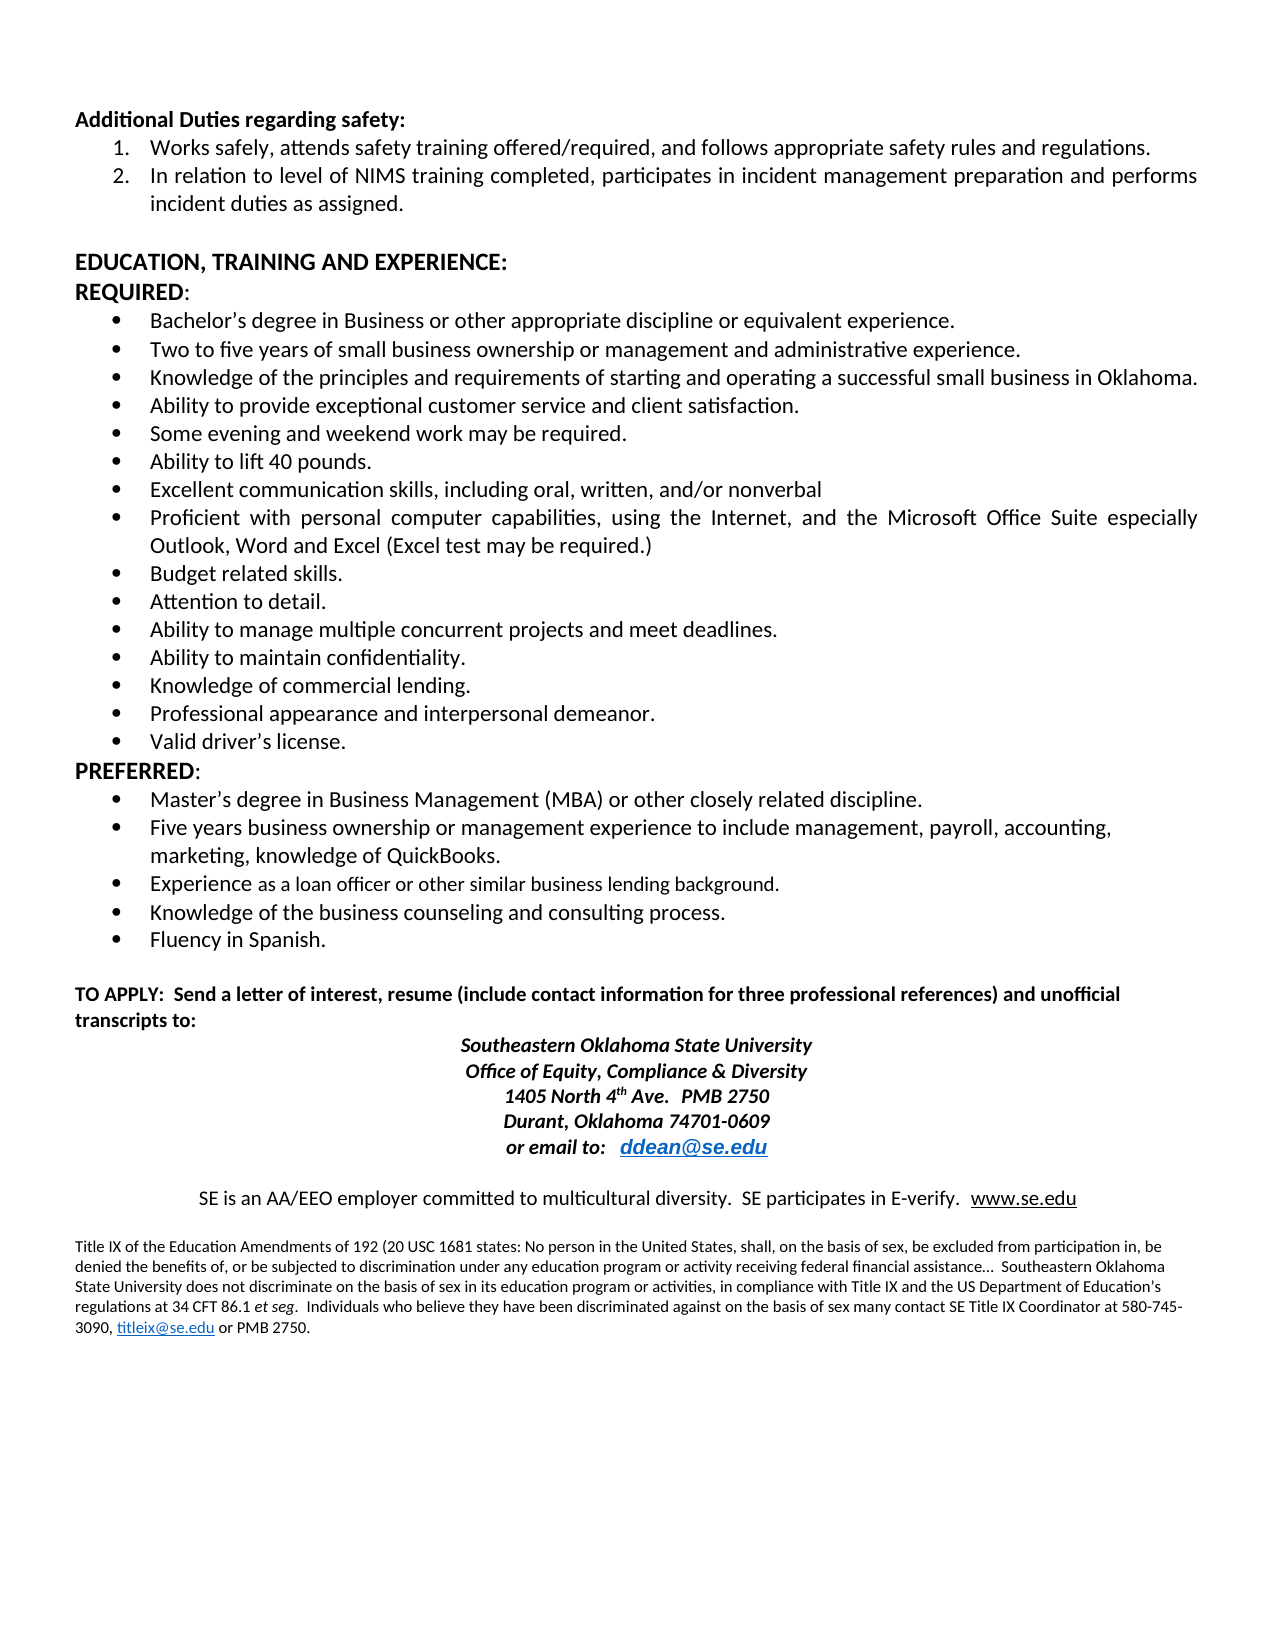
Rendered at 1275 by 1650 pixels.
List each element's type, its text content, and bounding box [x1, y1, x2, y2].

text or email to: ddean@se.edu [75, 1134, 1200, 1159]
text Additional Duties regarding safety: [75, 106, 1200, 133]
text REQUIRED: [75, 276, 1200, 307]
list Master’s degree in Business Management (MBA) or other closely related discipline. [112, 786, 1200, 813]
list Experience as a loan officer or other similar business lending background. [112, 869, 1200, 898]
list Works safely, attends safety training offered/required, and follows appropriate safety rules and regulations. [112, 133, 1200, 162]
list Fluency in Spanish. [112, 926, 1200, 954]
list Knowledge of commercial lending. [112, 671, 1200, 699]
text EDUCATION, TRAINING AND EXPERIENCE: [75, 246, 1200, 276]
list Bachelor’s degree in Business or other appropriate discipline or equivalent experience. [112, 307, 1200, 335]
list Attention to detail. [112, 587, 1200, 615]
text SE is an AA/EEO employer committed to multicultural diversity. SE participates in E-verify. www.se.edu [75, 1185, 1200, 1210]
list Knowledge of the business counseling and consulting process. [112, 898, 1200, 926]
list Proficient with personal computer capabilities, using the Internet, and the Microsoft Office Suite especially Outlook, Word and Excel (Excel test may be required.) [112, 503, 1200, 559]
list Excellent communication skills, including oral, written, and/or nonverbal [112, 475, 1200, 503]
list Valid driver’s license. [112, 727, 1200, 755]
list Ability to maintain confidentiality. [112, 643, 1200, 671]
text Title IX of the Education Amendments of 192 (20 USC 1681 states: No person in the United States, shall, on the basis of sex, be excluded from participation in, be denied the benefits of, or be subjected to discrimination under any education program or activity receiving federal financial assistance… Southeastern Oklahoma State University does not discriminate on the basis of sex in its education program or activities, in compliance with Title IX and the US Department of Education’s regulations at 34 CFT 86.1 et seg. Individuals who believe they have been discriminated against on the basis of sex many contact SE Title IX Coordinator at 580-745-3090, titleix@se.edu or PMB 2750. [75, 1236, 1200, 1337]
text Durant, Oklahoma 74701-0609 [75, 1109, 1200, 1134]
text Southeastern Oklahoma State University [75, 1032, 1200, 1058]
text PREFERRED: [75, 755, 1200, 786]
list Five years business ownership or management experience to include management, payroll, accounting, marketing, knowledge of QuickBooks. [112, 813, 1200, 869]
list Ability to manage multiple concurrent projects and meet deadlines. [112, 615, 1200, 643]
list Some evening and weekend work may be required. [112, 419, 1200, 447]
list Professional appearance and interpersonal demeanor. [112, 699, 1200, 727]
text Office of Equity, Compliance & Diversity [75, 1058, 1200, 1083]
list Two to five years of small business ownership or management and administrative experience. [112, 335, 1200, 363]
list Knowledge of the principles and requirements of starting and operating a successful small business in Oklahoma. [112, 363, 1200, 391]
list Ability to provide exceptional customer service and client satisfaction. [112, 391, 1200, 419]
text 1405 North 4th Ave. PMB 2750 [75, 1083, 1200, 1109]
list In relation to level of NIMS training completed, participates in incident management preparation and performs incident duties as assigned. [112, 162, 1200, 218]
list Ability to lift 40 pounds. [112, 447, 1200, 475]
text TO APPLY: Send a letter of interest, resume (include contact information for three professional references) and unofficial transcripts to: [75, 982, 1200, 1032]
list Budget related skills. [112, 559, 1200, 587]
